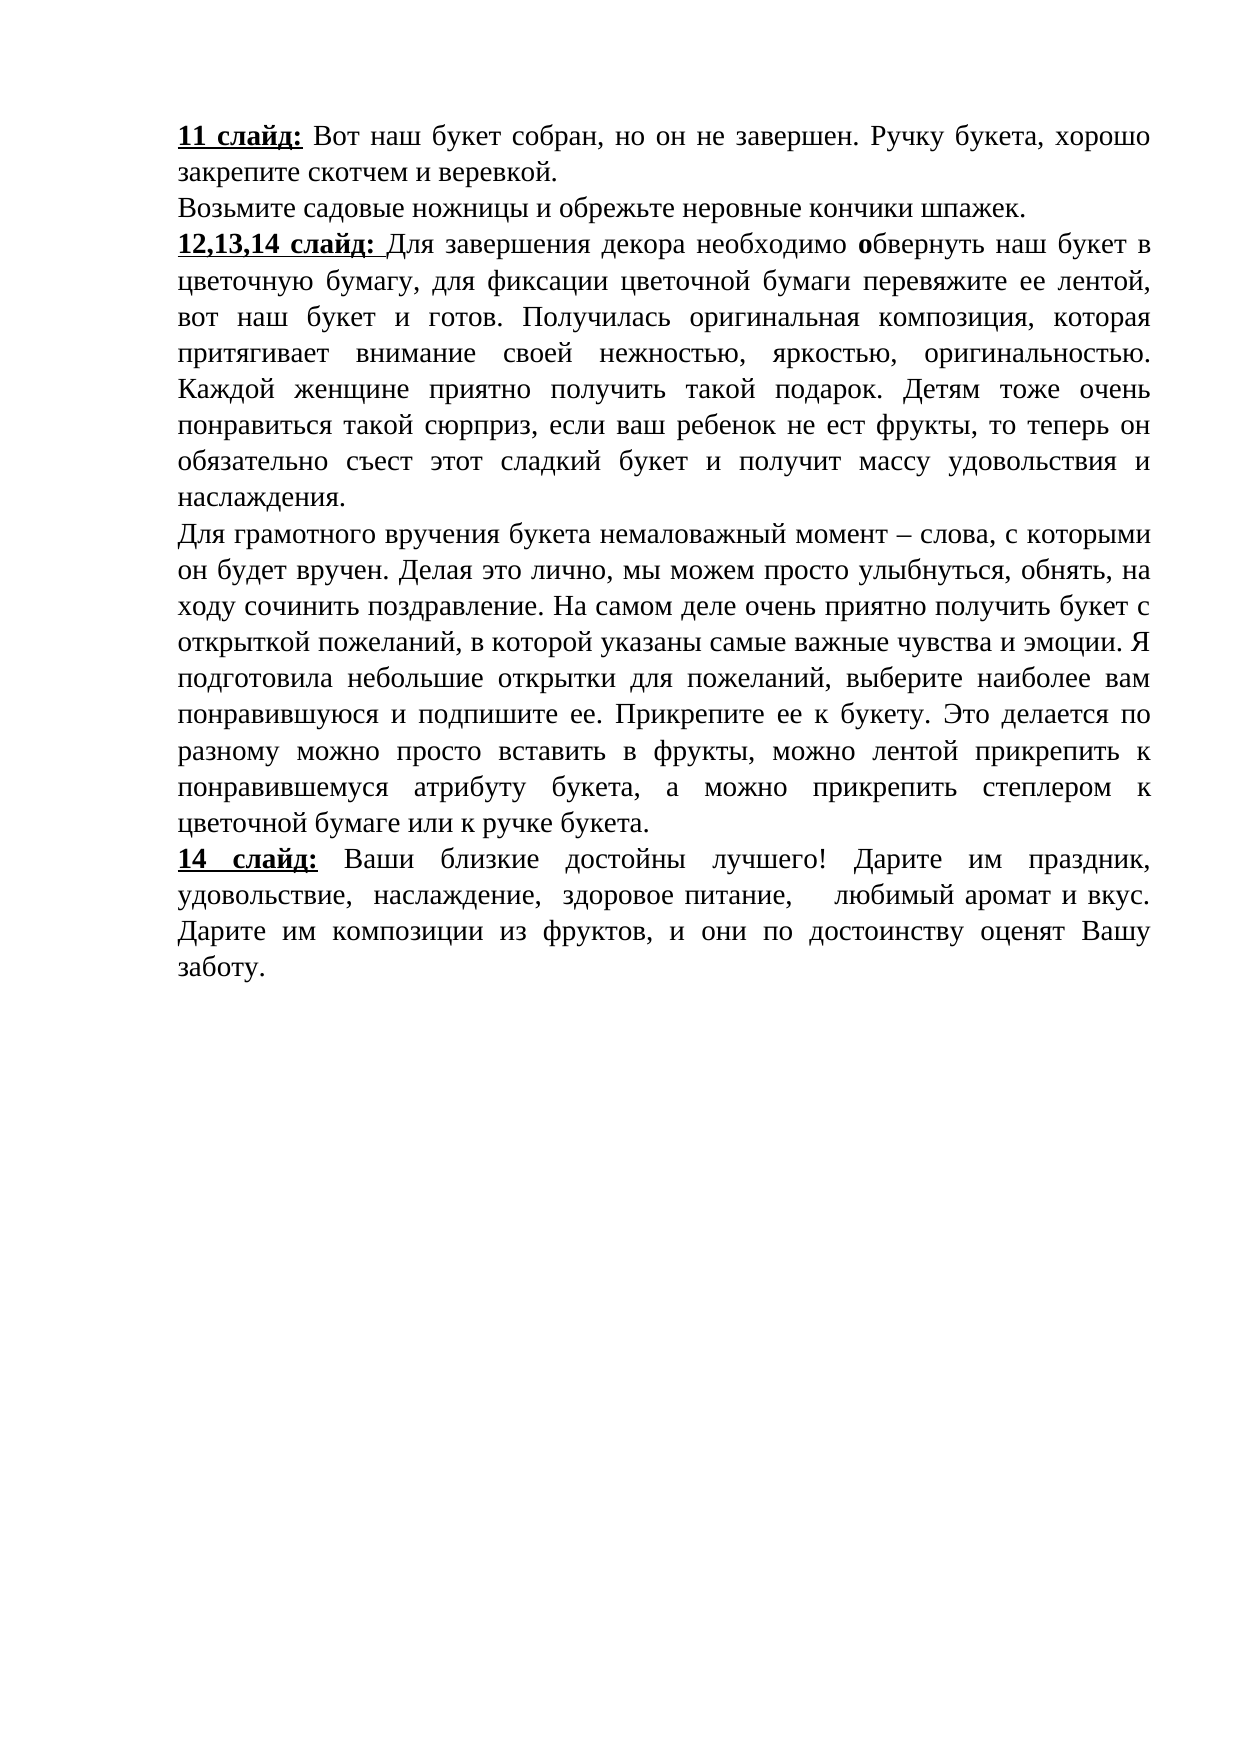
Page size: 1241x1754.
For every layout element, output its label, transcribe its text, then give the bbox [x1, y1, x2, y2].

text 14 слайд: Ваши близкие достойны лучшего! Дарите им праздник, удовольствие, наслаждение, здоровое питание, любимый аромат и вкус. Дарите им композиции из фруктов, и они по достоинству оценят Вашу заботу. [177, 841, 1152, 983]
text Для грамотного вручения букета немаловажный момент – слова, с которыми он будет вручен. Делая это лично, мы можем просто улыбнуться, обнять, на ходу сочинить поздравление. На самом деле очень приятно получить букет с открыткой пожеланий, в которой указаны самые важные чувства и эмоции. Я подготовила небольшие открытки для пожеланий, выберите наиболее вам понравившуюся и подпишите ее. Прикрепите ее к букету. Это делается по разному можно просто вставить в фрукты, можно лентой прикрепить к понравившемуся атрибуту букета, а можно прикрепить степлером к цветочной бумаге или к ручке букета. [177, 516, 1152, 838]
text 11 слайд: Вот наш букет собран, но он не завершен. Ручку букета, хорошо закрепите скотчем и веревкой. [177, 118, 1152, 188]
text 12,13,14 слайд: Для завершения декора необходимо обвернуть наш букет в цветочную бумагу, для фиксации цветочной бумаги перевяжите ее лентой, вот наш букет и готов. Получилась оригинальная композиция, которая притягивает внимание своей нежностью, яркостью, оригинальностью. Каждой женщине приятно получить такой подарок. Детям тоже очень понравиться такой сюрприз, если ваш ребенок не ест фрукты, то теперь он обязательно съест этот сладкий букет и получит массу удовольствия и наслаждения. [177, 227, 1152, 513]
text Возьмите садовые ножницы и обрежьте неровные кончики шпажек. [177, 190, 1152, 224]
